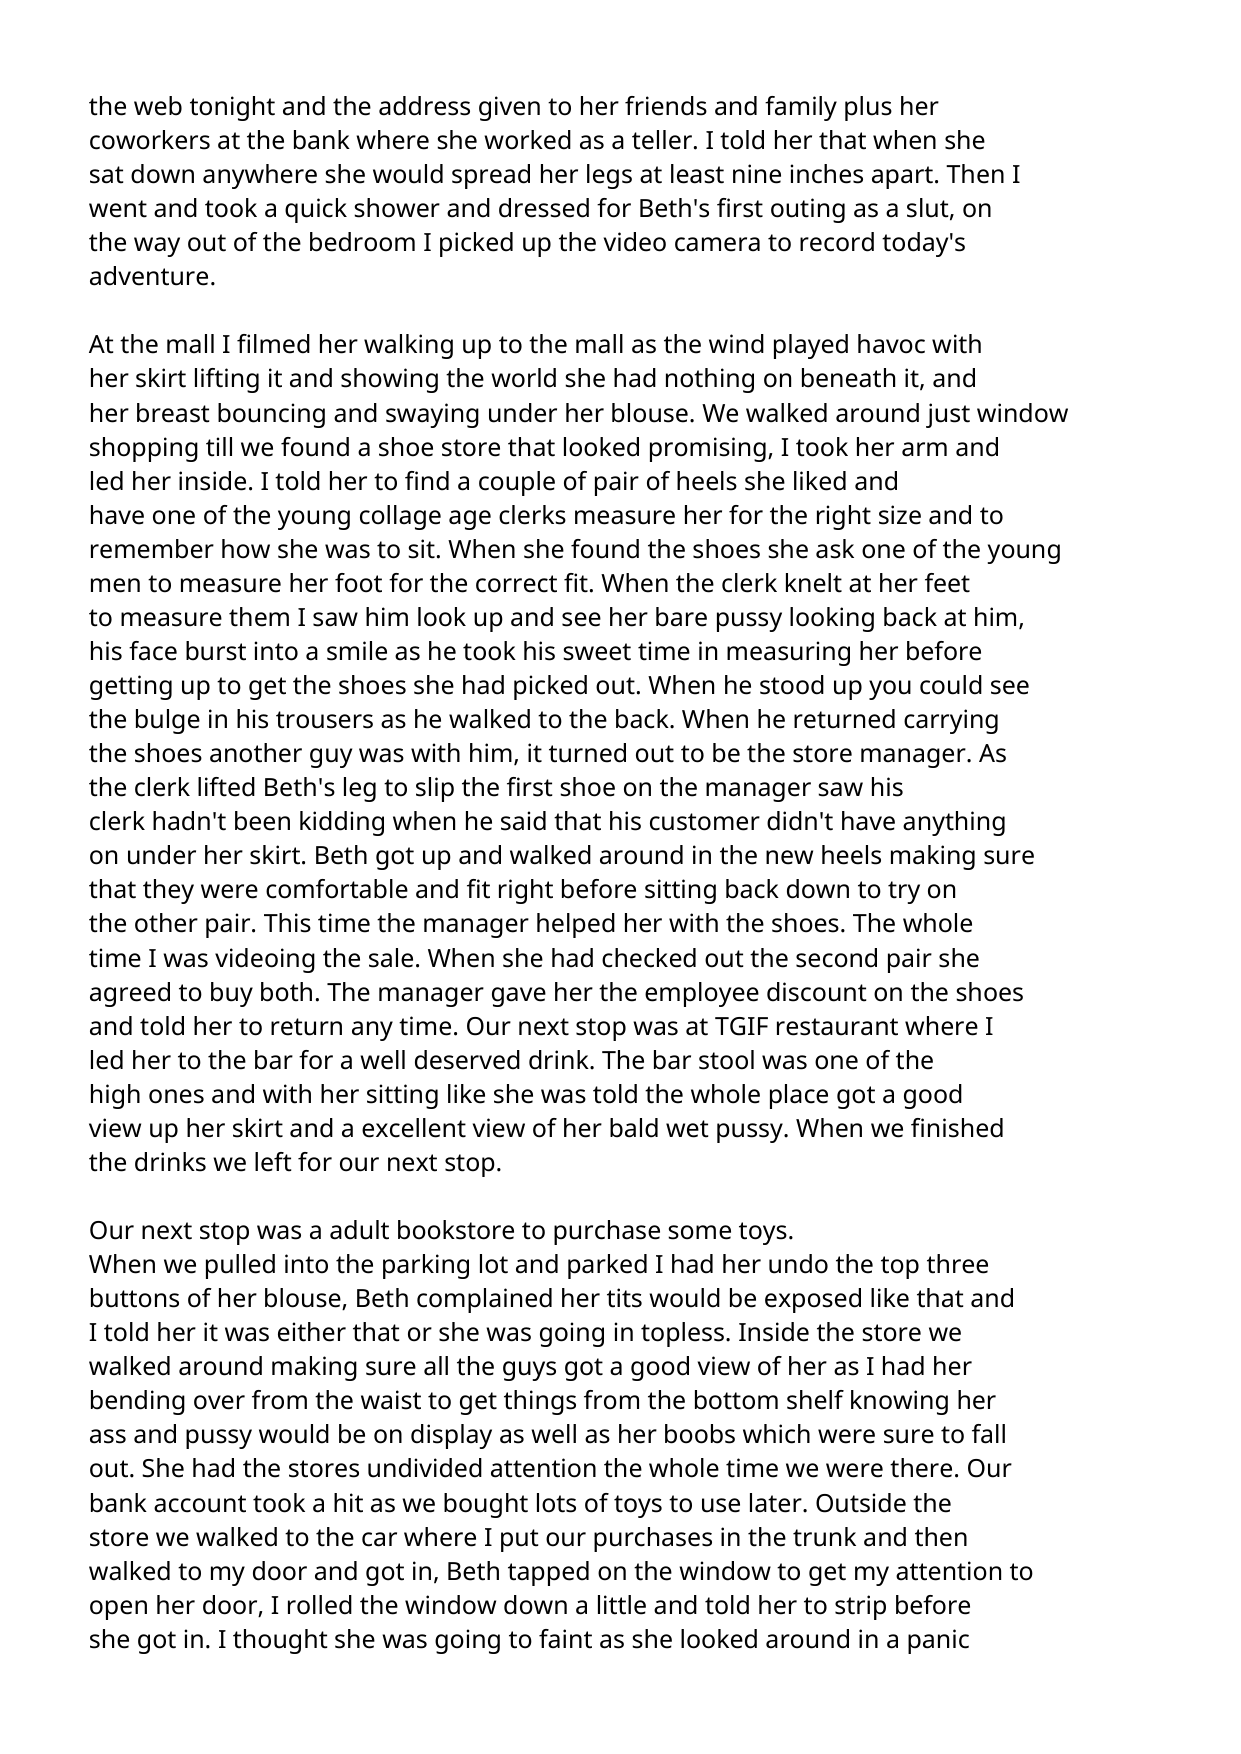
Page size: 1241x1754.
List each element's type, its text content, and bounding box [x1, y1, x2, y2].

text open her door, I rolled the window down a little and told her to strip before [89, 1587, 1152, 1621]
text led her to the bar for a well deserved drink. The bar stool was one of the [89, 1042, 1152, 1076]
text When we pulled into the parking lot and parked I had her undo the top three [89, 1247, 1152, 1281]
text buttons of her blouse, Beth complained her tits would be exposed like that and [89, 1281, 1152, 1315]
text Our next stop was a adult bookstore to purchase some toys. [89, 1213, 1152, 1247]
text her skirt lifting it and showing the world she had nothing on beneath it, and [89, 361, 1152, 395]
text men to measure her foot for the correct fit. When the clerk knelt at her feet [89, 566, 1152, 599]
text I told her it was either that or she was going in topless. Inside the store we [89, 1315, 1152, 1349]
text led her inside. I told her to find a couple of pair of heels she liked and [89, 463, 1152, 497]
text on under her skirt. Beth got up and walked around in the new heels making sure [89, 838, 1152, 872]
text his face burst into a smile as he took his sweet time in measuring her before [89, 634, 1152, 668]
text remember how she was to sit. When she found the shoes she ask one of the young [89, 531, 1152, 566]
text walked to my door and got in, Beth tapped on the window to get my attention to [89, 1553, 1152, 1587]
text agreed to buy both. The manager gave her the employee discount on the shoes [89, 974, 1152, 1008]
text the bulge in his trousers as he walked to the back. When he returned carrying [89, 702, 1152, 736]
text to measure them I saw him look up and see her bare pussy looking back at him, [89, 599, 1152, 634]
text shopping till we found a shoe store that looked promising, I took her arm and [89, 429, 1152, 463]
text went and took a quick shower and dressed for Beth's first outing as a slut, on [89, 191, 1152, 225]
text have one of the young collage age clerks measure her for the right size and to [89, 497, 1152, 531]
text adventure. [89, 259, 1152, 293]
text clerk hadn't been kidding when he said that his customer didn't have anything [89, 804, 1152, 838]
text the other pair. This time the manager helped her with the shoes. The whole [89, 906, 1152, 940]
text coworkers at the bank where she worked as a teller. I told her that when she [89, 123, 1152, 157]
text the shoes another guy was with him, it turned out to be the store manager. As [89, 736, 1152, 770]
text store we walked to the car where I put our purchases in the trunk and then [89, 1519, 1152, 1553]
text and told her to return any time. Our next stop was at TGIF restaurant where I [89, 1008, 1152, 1042]
text the drinks we left for our next stop. [89, 1144, 1152, 1179]
text time I was videoing the sale. When she had checked out the second pair she [89, 940, 1152, 974]
text out. She had the stores undivided attention the whole time we were there. Our [89, 1451, 1152, 1485]
text her breast bouncing and swaying under her blouse. We walked around just window [89, 395, 1152, 429]
text that they were comfortable and fit right before sitting back down to try on [89, 872, 1152, 906]
text bank account took a hit as we bought lots of toys to use later. Outside the [89, 1485, 1152, 1519]
text getting up to get the shoes she had picked out. When he stood up you could see [89, 668, 1152, 702]
text sat down anywhere she would spread her legs at least nine inches apart. Then I [89, 157, 1152, 191]
text At the mall I filmed her walking up to the mall as the wind played havoc with [89, 327, 1152, 361]
text view up her skirt and a excellent view of her bald wet pussy. When we finished [89, 1111, 1152, 1144]
text the way out of the bedroom I picked up the video camera to record today's [89, 225, 1152, 259]
text she got in. I thought she was going to faint as she looked around in a panic [89, 1621, 1152, 1656]
text bending over from the waist to get things from the bottom shelf knowing her [89, 1383, 1152, 1417]
text walked around making sure all the guys got a good view of her as I had her [89, 1349, 1152, 1383]
text ass and pussy would be on display as well as her boobs which were sure to fall [89, 1417, 1152, 1451]
text the clerk lifted Beth's leg to slip the first shoe on the manager saw his [89, 770, 1152, 804]
text the web tonight and the address given to her friends and family plus her [89, 89, 1152, 123]
text high ones and with her sitting like she was told the whole place got a good [89, 1076, 1152, 1111]
